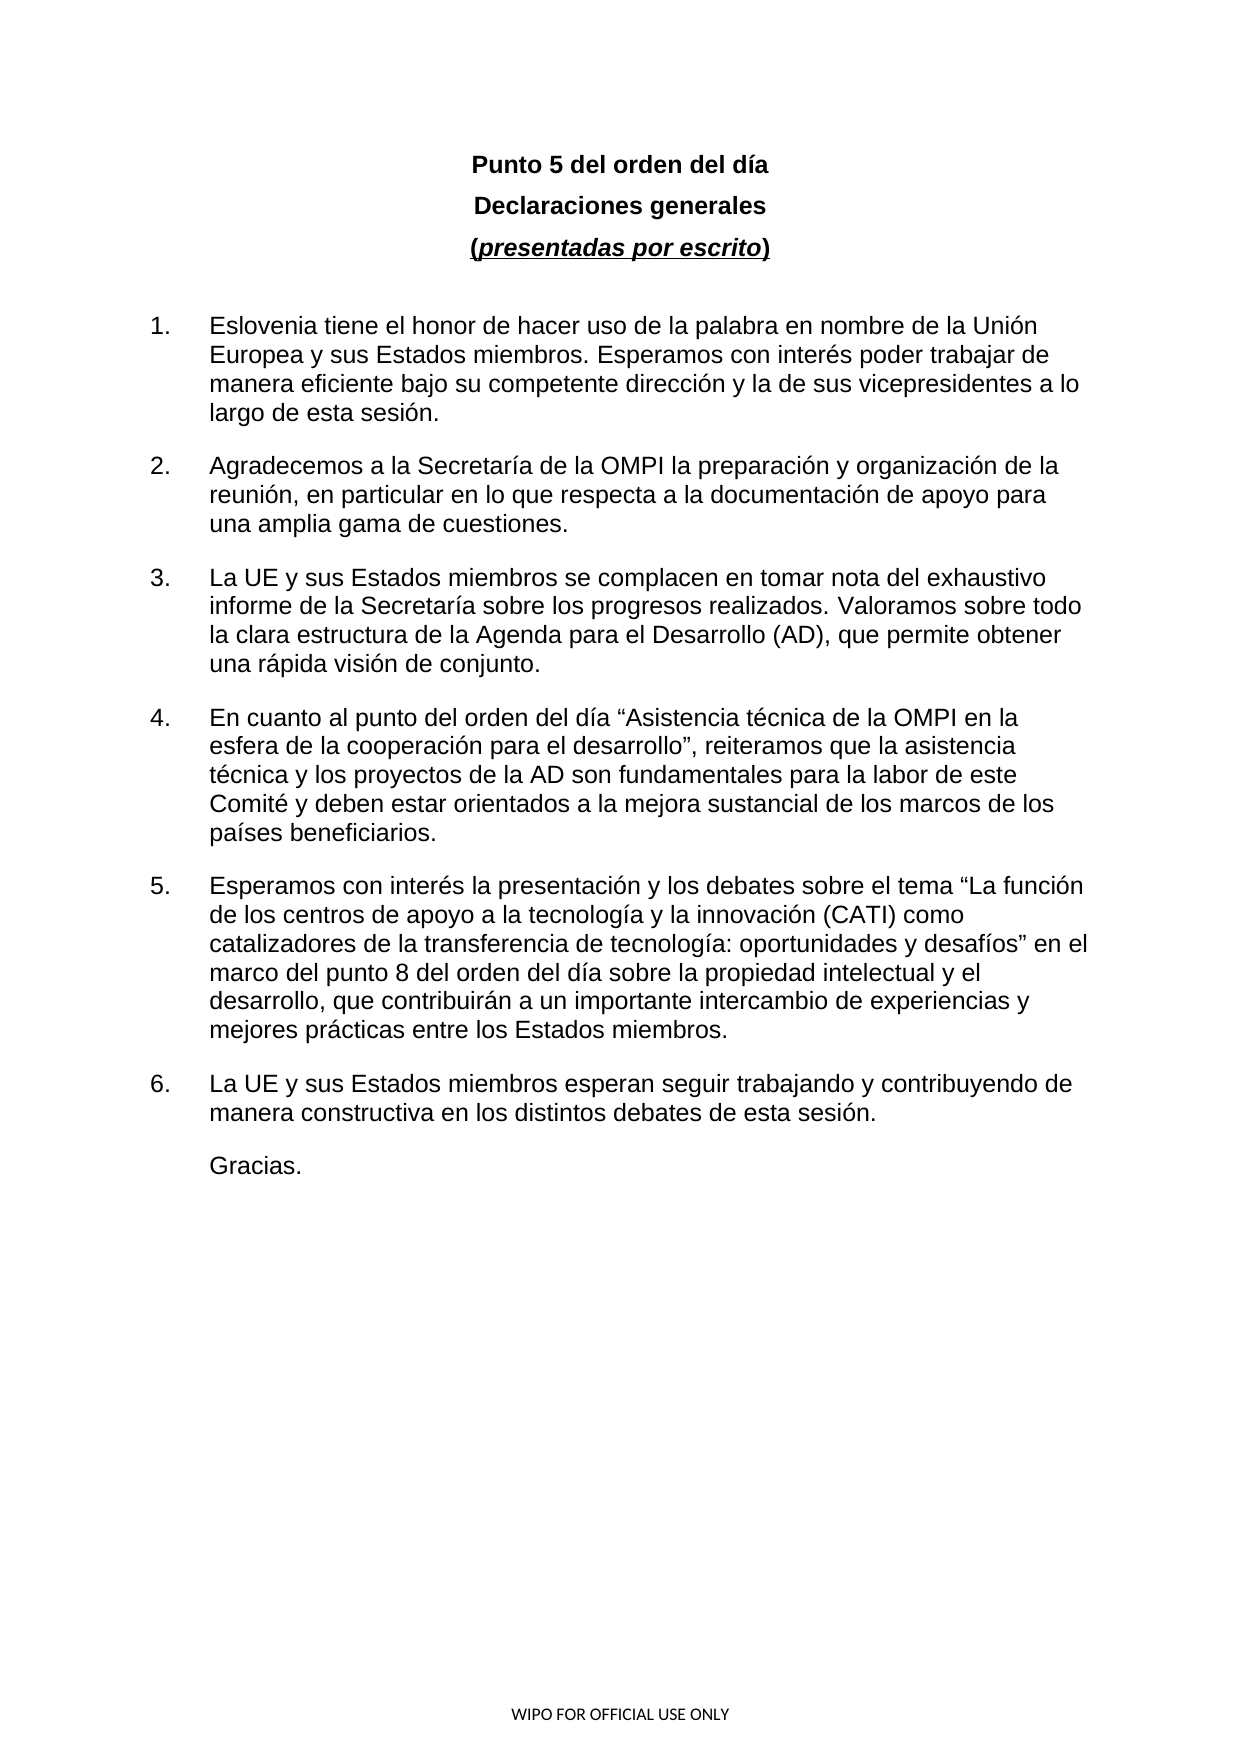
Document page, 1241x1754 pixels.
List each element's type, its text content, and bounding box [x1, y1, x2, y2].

list En cuanto al punto del orden del día “Asistencia técnica de la OMPI en la esfera de la cooperación para el desarrollo”, reiteramos que la asistencia técnica y los proyectos de la AD son fundamentales para la labor de este Comité y deben estar orientados a la mejora sustancial de los marcos de los países beneficiarios. [150, 702, 1090, 846]
text Gracias. [209, 1151, 1090, 1180]
list Esperamos con interés la presentación y los debates sobre el tema “La función de los centros de apoyo a la tecnología y la innovación (CATI) como catalizadores de la transferencia de tecnología: oportunidades y desafíos” en el marco del punto 8 del orden del día sobre la propiedad intelectual y el desarrollo, que contribuirán a un importante intercambio de experiencias y mejores prácticas entre los Estados miembros. [150, 871, 1090, 1044]
list Agradecemos a la Secretaría de la OMPI la preparación y organización de la reunión, en particular en lo que respecta a la documentación de apoyo para una amplia gama de cuestiones. [150, 451, 1090, 537]
list Eslovenia tiene el honor de hacer uso de la palabra en nombre de la Unión Europea y sus Estados miembros. Esperamos con interés poder trabajar de manera eficiente bajo su competente dirección y la de sus vicepresidentes a lo largo de esta sesión. [150, 311, 1090, 426]
list La UE y sus Estados miembros esperan seguir trabajando y contribuyendo de manera constructiva en los distintos debates de esta sesión. [150, 1069, 1090, 1126]
list La UE y sus Estados miembros se complacen en tomar nota del exhaustivo informe de la Secretaría sobre los progresos realizados. Valoramos sobre todo la clara estructura de la Agenda para el Desarrollo (AD), que permite obtener una rápida visión de conjunto. [150, 562, 1090, 677]
text Declaraciones generales [150, 191, 1090, 220]
text Punto 5 del orden del día [150, 150, 1090, 179]
text (presentadas por escrito) [150, 232, 1090, 261]
